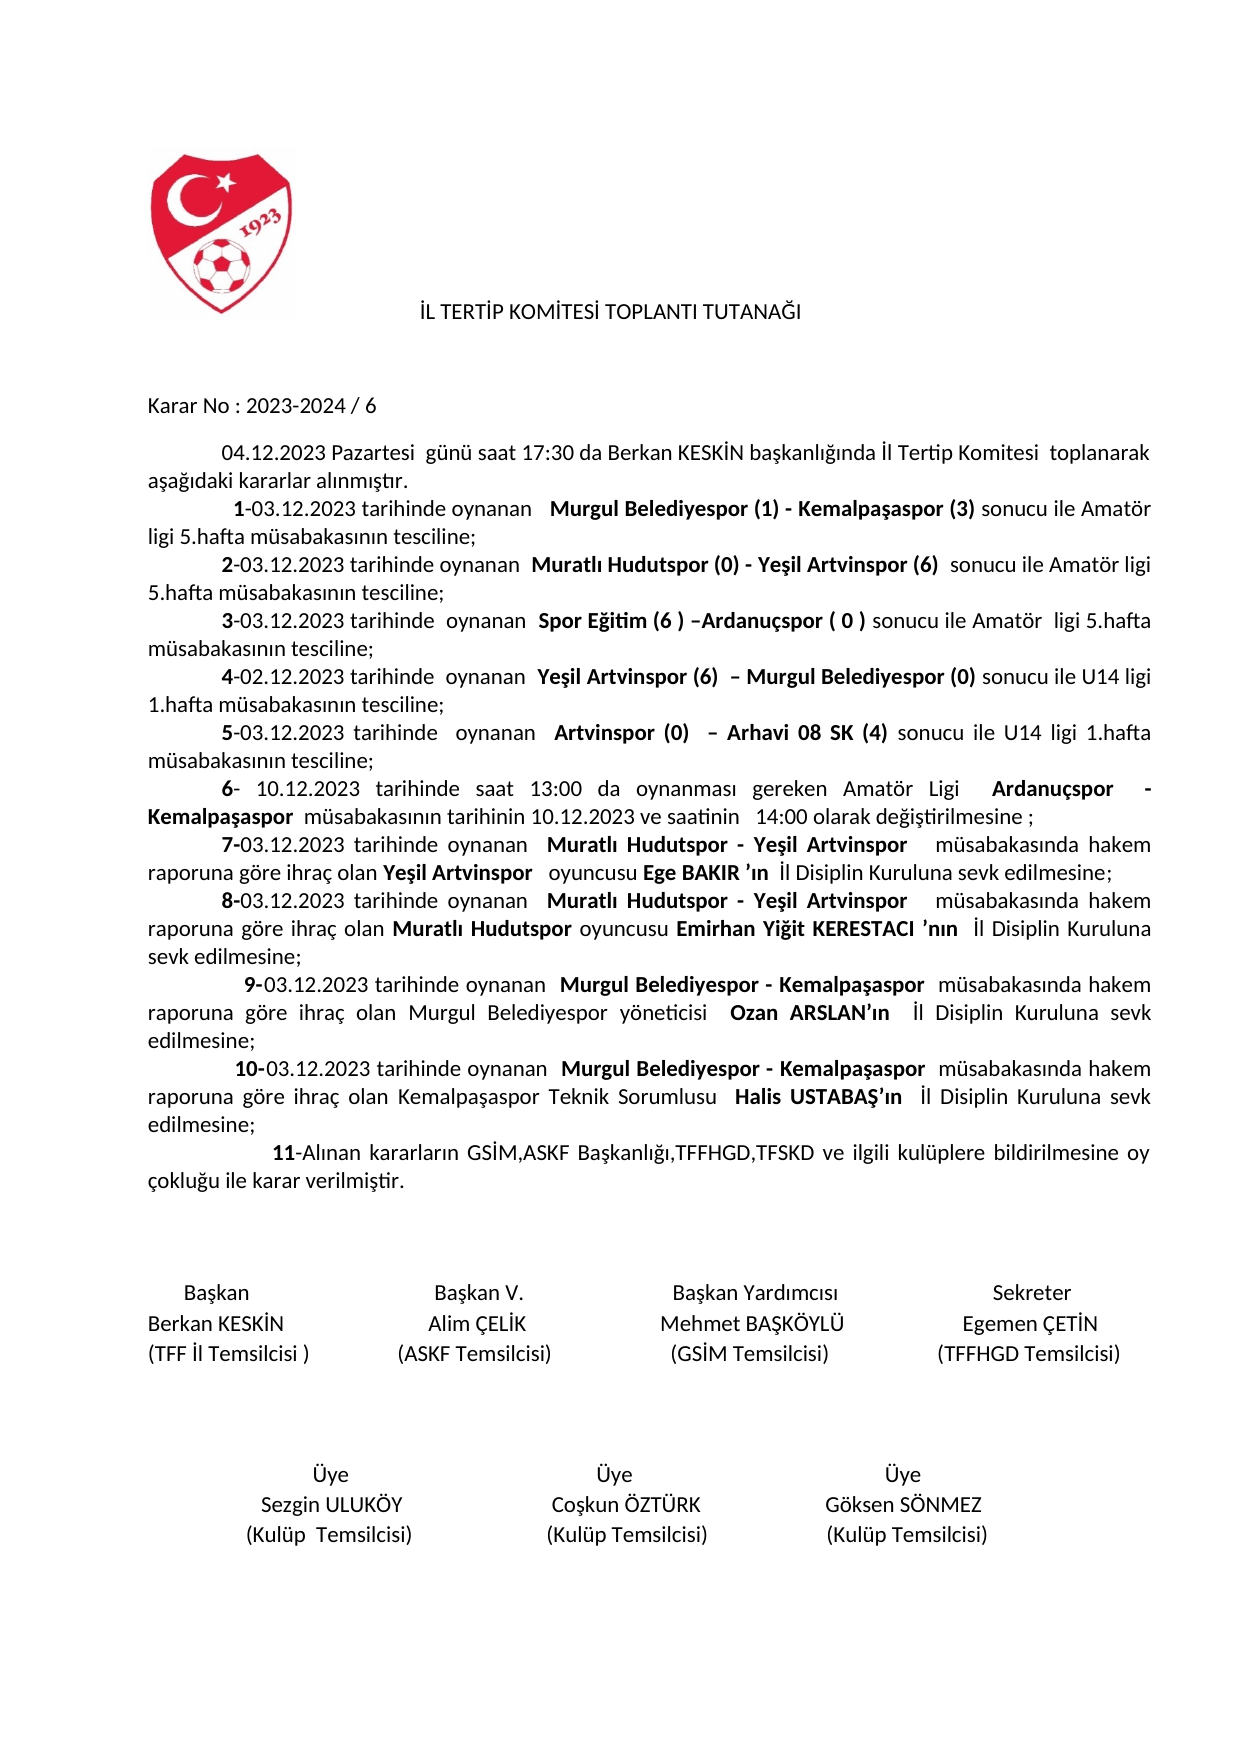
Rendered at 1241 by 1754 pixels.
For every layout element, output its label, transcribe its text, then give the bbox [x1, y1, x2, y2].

text 1-03.12.2023 tarihinde oynanan Murgul Belediyespor (1) - Kemalpaşaspor (3) sonucu ile Amatör ligi 5.hafta müsabakasının tesciline; [148, 494, 1152, 550]
text 2-03.12.2023 tarihinde oynanan Muratlı Hudutspor (0) - Yeşil Artvinspor (6) sonucu ile Amatör ligi 5.hafta müsabakasının tesciline; [148, 550, 1152, 606]
text Karar No : 2023-2024 / 6 [148, 391, 1152, 419]
text 10-03.12.2023 tarihinde oynanan Murgul Belediyespor - Kemalpaşaspor müsabakasında hakem raporuna göre ihraç olan Kemalpaşaspor Teknik Sorumlusu Halis USTABAŞ’ın İl Disiplin Kuruluna sevk edilmesine; [148, 1054, 1152, 1138]
text 7-03.12.2023 tarihinde oynanan Muratlı Hudutspor - Yeşil Artvinspor müsabakasında hakem raporuna göre ihraç olan Yeşil Artvinspor oyuncusu Ege BAKIR ’ın İl Disiplin Kuruluna sevk edilmesine; [148, 830, 1152, 886]
text 04.12.2023 Pazartesi günü saat 17:30 da Berkan KESKİN başkanlığında İl Tertip Komitesi toplanarak aşağıdaki kararlar alınmıştır. [148, 438, 1152, 494]
text Üye Üye Üye [148, 1460, 1152, 1488]
text 4-02.12.2023 tarihinde oynanan Yeşil Artvinspor (6) – Murgul Belediyespor (0) sonucu ile U14 ligi 1.hafta müsabakasının tesciline; [148, 662, 1152, 718]
text Başkan Başkan V. Başkan Yardımcısı Sekreter Berkan KESKİN Alim ÇELİK Mehmet BAŞKÖYLÜ Egemen ÇETİN (TFF İl Temsilcisi ) (ASKF Temsilcisi) (GSİM Temsilcisi) (TFFHGD Temsilcisi) [148, 1278, 1152, 1367]
picture [147, 147, 296, 320]
text Sezgin ULUKÖY Coşkun ÖZTÜRK Göksen SÖNMEZ [148, 1490, 1152, 1518]
text 9-03.12.2023 tarihinde oynanan Murgul Belediyespor - Kemalpaşaspor müsabakasında hakem raporuna göre ihraç olan Murgul Belediyespor yöneticisi Ozan ARSLAN’ın İl Disiplin Kuruluna sevk edilmesine; [148, 970, 1152, 1054]
text 3-03.12.2023 tarihinde oynanan Spor Eğitim (6 ) –Ardanuçspor ( 0 ) sonucu ile Amatör ligi 5.hafta müsabakasının tesciline; [148, 606, 1152, 662]
text 5-03.12.2023 tarihinde oynanan Artvinspor (0) – Arhavi 08 SK (4) sonucu ile U14 ligi 1.hafta müsabakasının tesciline; [148, 718, 1152, 774]
text İL TERTİP KOMİTESİ TOPLANTI TUTANAĞI [148, 148, 1152, 325]
text 8-03.12.2023 tarihinde oynanan Muratlı Hudutspor - Yeşil Artvinspor müsabakasında hakem raporuna göre ihraç olan Muratlı Hudutspor oyuncusu Emirhan Yiğit KERESTACI ’nın İl Disiplin Kuruluna sevk edilmesine; [148, 886, 1152, 970]
text (Kulüp Temsilcisi) (Kulüp Temsilcisi) (Kulüp Temsilcisi) [148, 1520, 1152, 1548]
text 11-Alınan kararların GSİM,ASKF Başkanlığı,TFFHGD,TFSKD ve ilgili kulüplere bildirilmesine oy çokluğu ile karar verilmiştir. [148, 1138, 1152, 1194]
text 6- 10.12.2023 tarihinde saat 13:00 da oynanması gereken Amatör Ligi Ardanuçspor - Kemalpaşaspor müsabakasının tarihinin 10.12.2023 ve saatinin 14:00 olarak değiştirilmesine ; [148, 774, 1152, 830]
